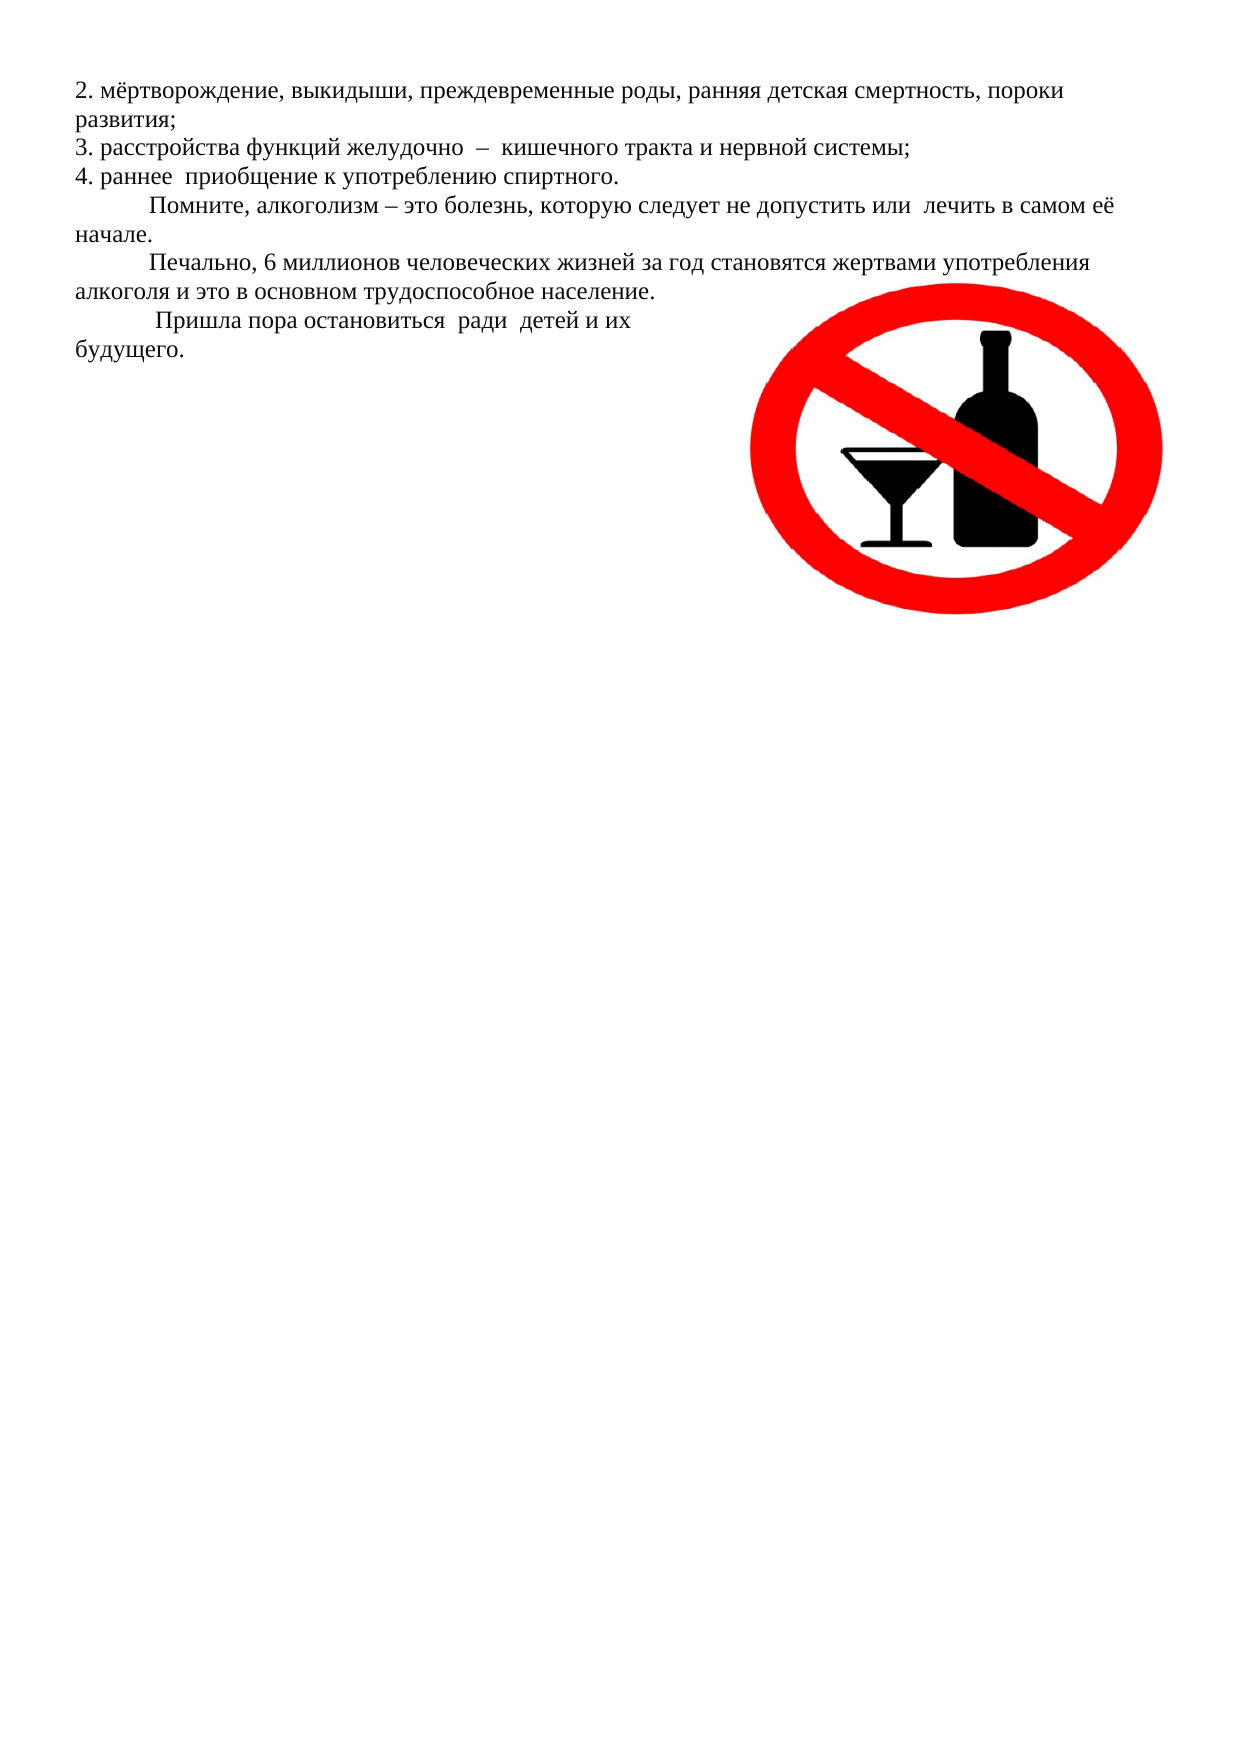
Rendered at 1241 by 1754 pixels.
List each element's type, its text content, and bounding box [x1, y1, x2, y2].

text 4. раннее приобщение к употреблению спиртного. [75, 161, 1165, 190]
text Помните, алкоголизм – это болезнь, которую следует не допустить или лечить в самом её начале. [75, 190, 1165, 247]
text 2. мёртворождение, выкидыши, преждевременные роды, ранняя детская смертность, пороки развития; [75, 75, 1165, 132]
picture [742, 276, 1171, 620]
text 3. расстройства функций желудочно – кишечного тракта и нервной системы; [75, 132, 1165, 161]
text Пришла пора остановиться ради детей и их будущего. [75, 305, 742, 363]
text Печально, 6 миллионов человеческих жизней за год становятся жертвами употребления алкоголя и это в основном трудоспособное население. [75, 247, 1165, 305]
